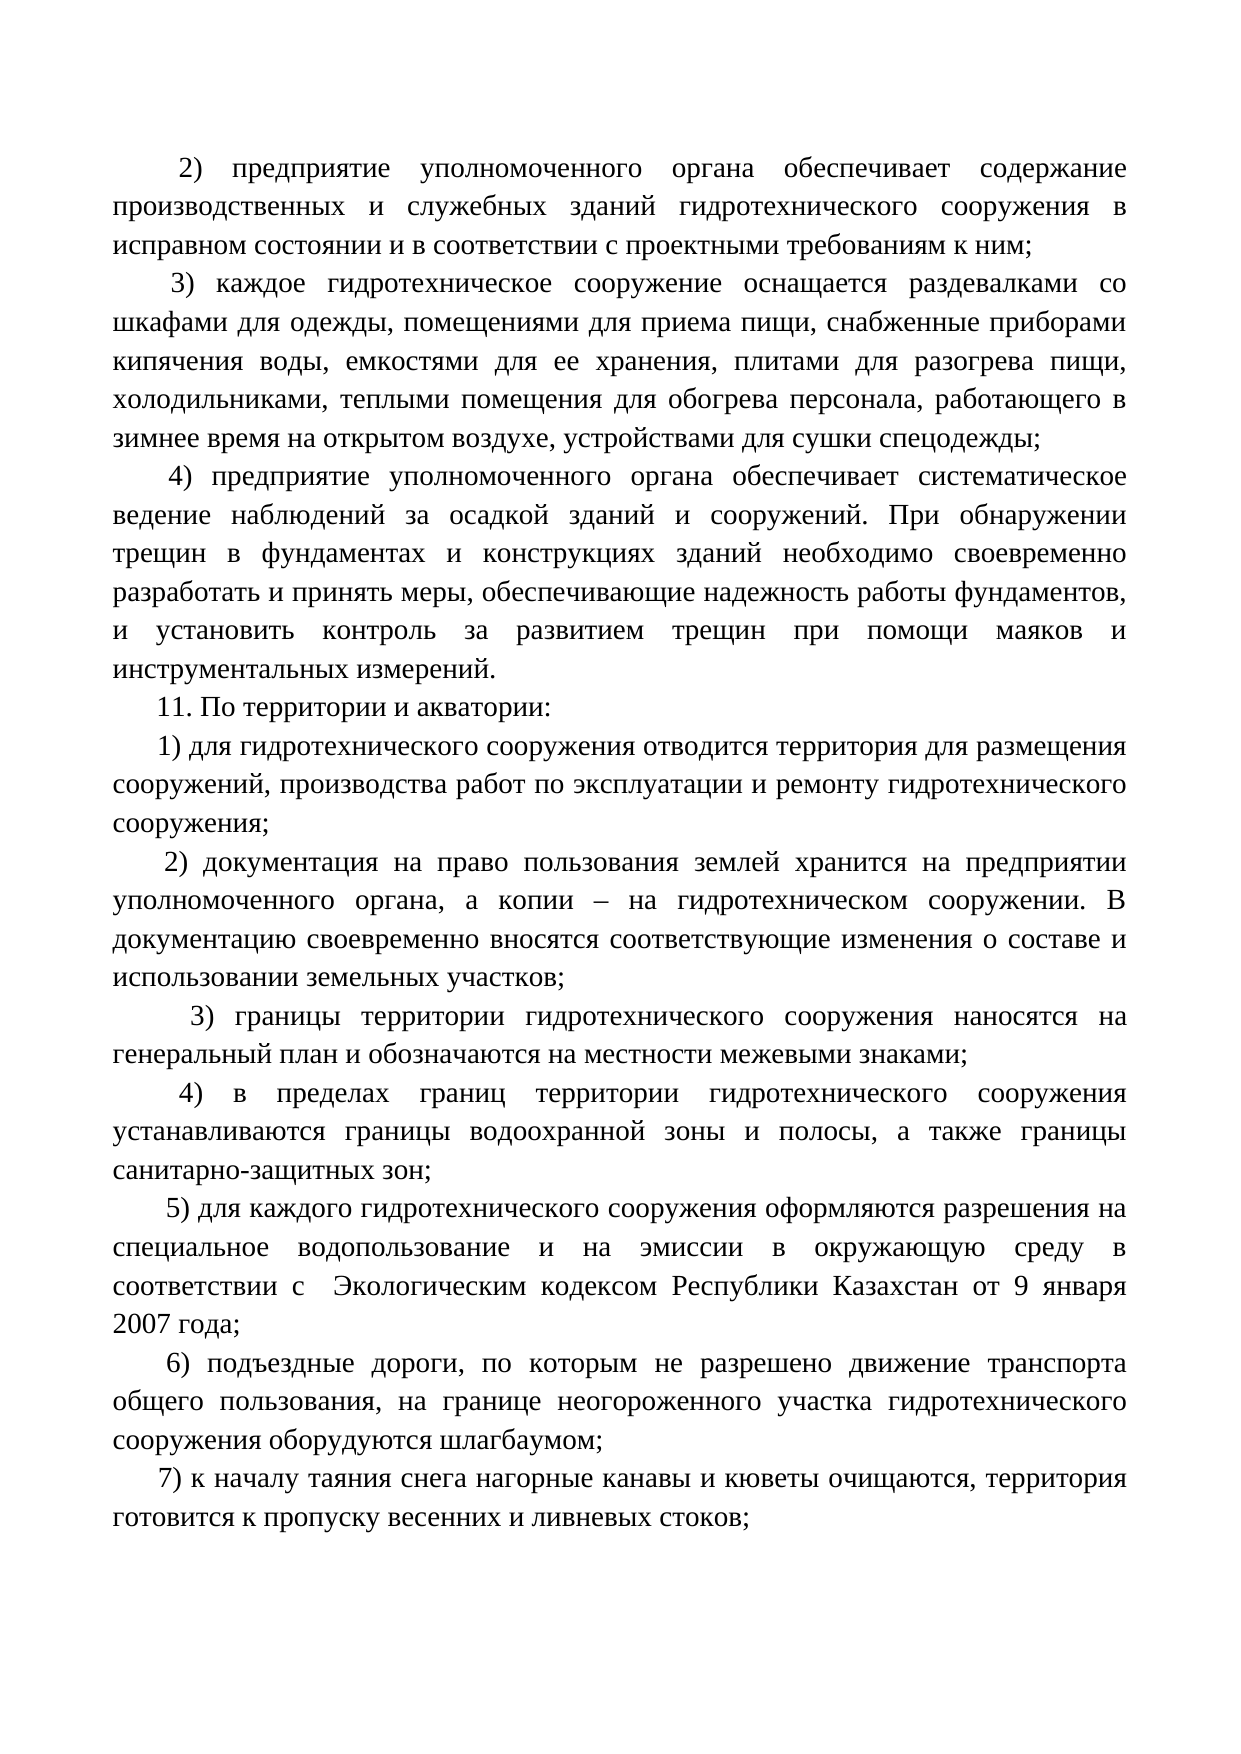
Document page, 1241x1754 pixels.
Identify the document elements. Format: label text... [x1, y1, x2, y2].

text 4) предприятие уполномоченного органа обеспечивает систематическое ведение наблюдений за осадкой зданий и сооружений. При обнаружении трещин в фундаментах и конструкциях зданий необходимо своевременно разработать и принять меры, обеспечивающие надежность работы фундаментов, и установить контроль за развитием трещин при помощи маяков и инструментальных измерений. [112, 458, 1128, 684]
text 11. По территории и акватории: [112, 689, 1128, 723]
text 6) подъездные дороги, по которым не разрешено движение транспорта общего пользования, на границе неогороженного участка гидротехнического сооружения оборудуются шлагбаумом; [112, 1345, 1128, 1455]
text 3) каждое гидротехническое сооружение оснащается раздевалками со шкафами для одежды, помещениями для приема пищи, снабженные приборами кипячения воды, емкостями для ее хранения, плитами для разогрева пищи, холодильниками, теплыми помещения для обогрева персонала, работающего в зимнее время на открытом воздухе, устройствами для сушки спецодежды; [112, 266, 1128, 453]
text 5) для каждого гидротехнического сооружения оформляются разрешения на специальное водопользование и на эмиссии в окружающую среду в соответствии с Экологическим кодексом Республики Казахстан от 9 января 2007 года; [112, 1191, 1128, 1340]
text 2) документация на право пользования землей хранится на предприятии уполномоченного органа, а копии – на гидротехническом сооружении. В документацию своевременно вносятся соответствующие изменения о составе и использовании земельных участков; [112, 844, 1128, 993]
text 7) к началу таяния снега нагорные канавы и кюветы очищаются, территория готовится к пропуску весенних и ливневых стоков; [112, 1460, 1128, 1532]
text 2) предприятие уполномоченного органа обеспечивает содержание производственных и служебных зданий гидротехнического сооружения в исправном состоянии и в соответствии с проектными требованиям к ним; [112, 150, 1128, 261]
text 4) в пределах границ территории гидротехнического сооружения устанавливаются границы водоохранной зоны и полосы, а также границы санитарно-защитных зон; [112, 1075, 1128, 1186]
text 1) для гидротехнического сооружения отводится территория для размещения сооружений, производства работ по эксплуатации и ремонту гидротехнического сооружения; [112, 728, 1128, 839]
text 3) границы территории гидротехнического сооружения наносятся на генеральный план и обозначаются на местности межевыми знаками; [112, 998, 1128, 1070]
